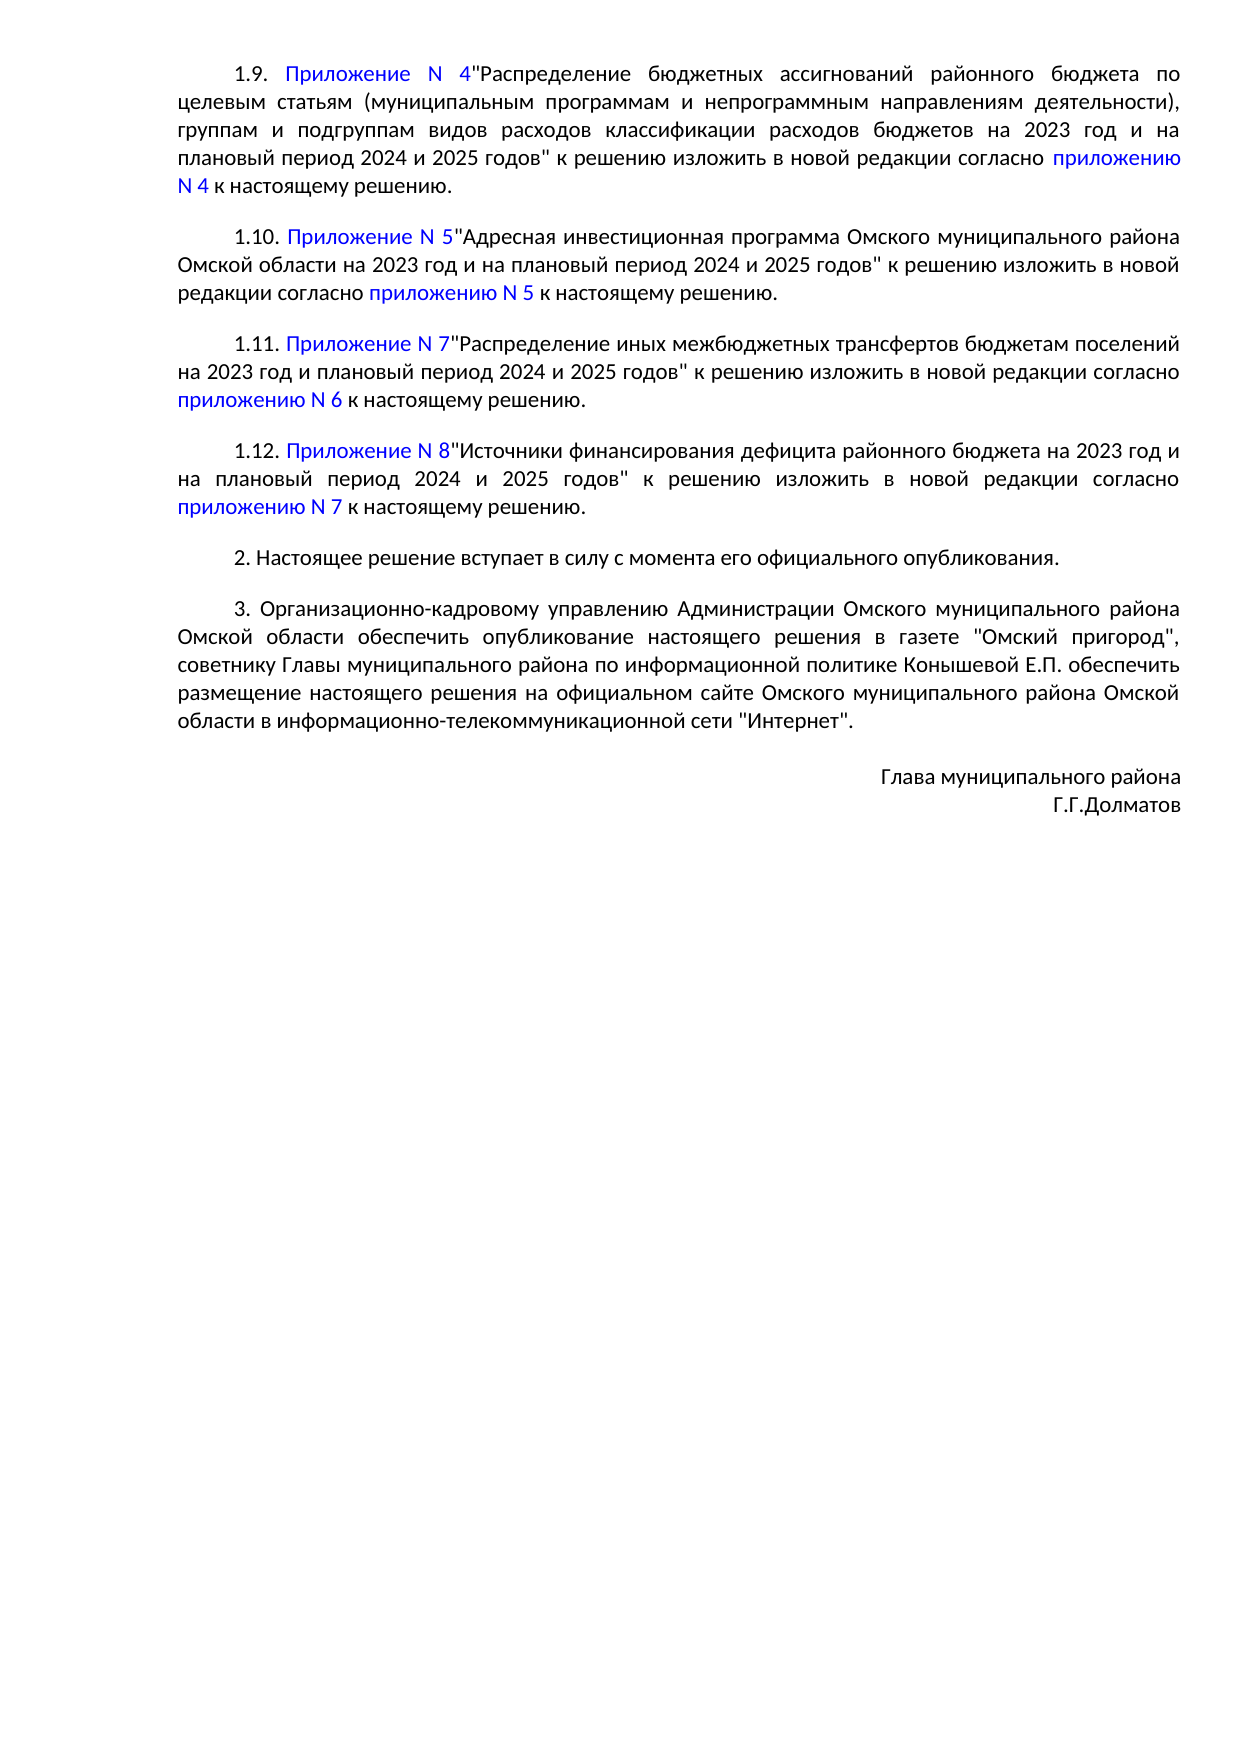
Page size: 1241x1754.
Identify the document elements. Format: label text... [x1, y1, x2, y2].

text Г.Г.Долматов [177, 790, 1181, 818]
text 1.10. Приложение N 5"Адресная инвестиционная программа Омского муниципального района Омской области на 2023 год и на плановый период 2024 и 2025 годов" к решению изложить в новой редакции согласно приложению N 5 к настоящему решению. [177, 222, 1181, 306]
text 1.12. Приложение N 8"Источники финансирования дефицита районного бюджета на 2023 год и на плановый период 2024 и 2025 годов" к решению изложить в новой редакции согласно приложению N 7 к настоящему решению. [177, 436, 1181, 520]
text 1.9. Приложение N 4"Распределение бюджетных ассигнований районного бюджета по целевым статьям (муниципальным программам и непрограммным направлениям деятельности), группам и подгруппам видов расходов классификации расходов бюджетов на 2023 год и на плановый период 2024 и 2025 годов" к решению изложить в новой редакции согласно приложению N 4 к настоящему решению. [177, 59, 1181, 199]
text 2. Настоящее решение вступает в силу с момента его официального опубликования. [177, 543, 1181, 571]
text 1.11. Приложение N 7"Распределение иных межбюджетных трансфертов бюджетам поселений на 2023 год и плановый период 2024 и 2025 годов" к решению изложить в новой редакции согласно приложению N 6 к настоящему решению. [177, 329, 1181, 413]
text Глава муниципального района [177, 762, 1181, 790]
text 3. Организационно-кадровому управлению Администрации Омского муниципального района Омской области обеспечить опубликование настоящего решения в газете "Омский пригород", советнику Главы муниципального района по информационной политике Конышевой Е.П. обеспечить размещение настоящего решения на официальном сайте Омского муниципального района Омской области в информационно-телекоммуникационной сети "Интернет". [177, 594, 1181, 734]
